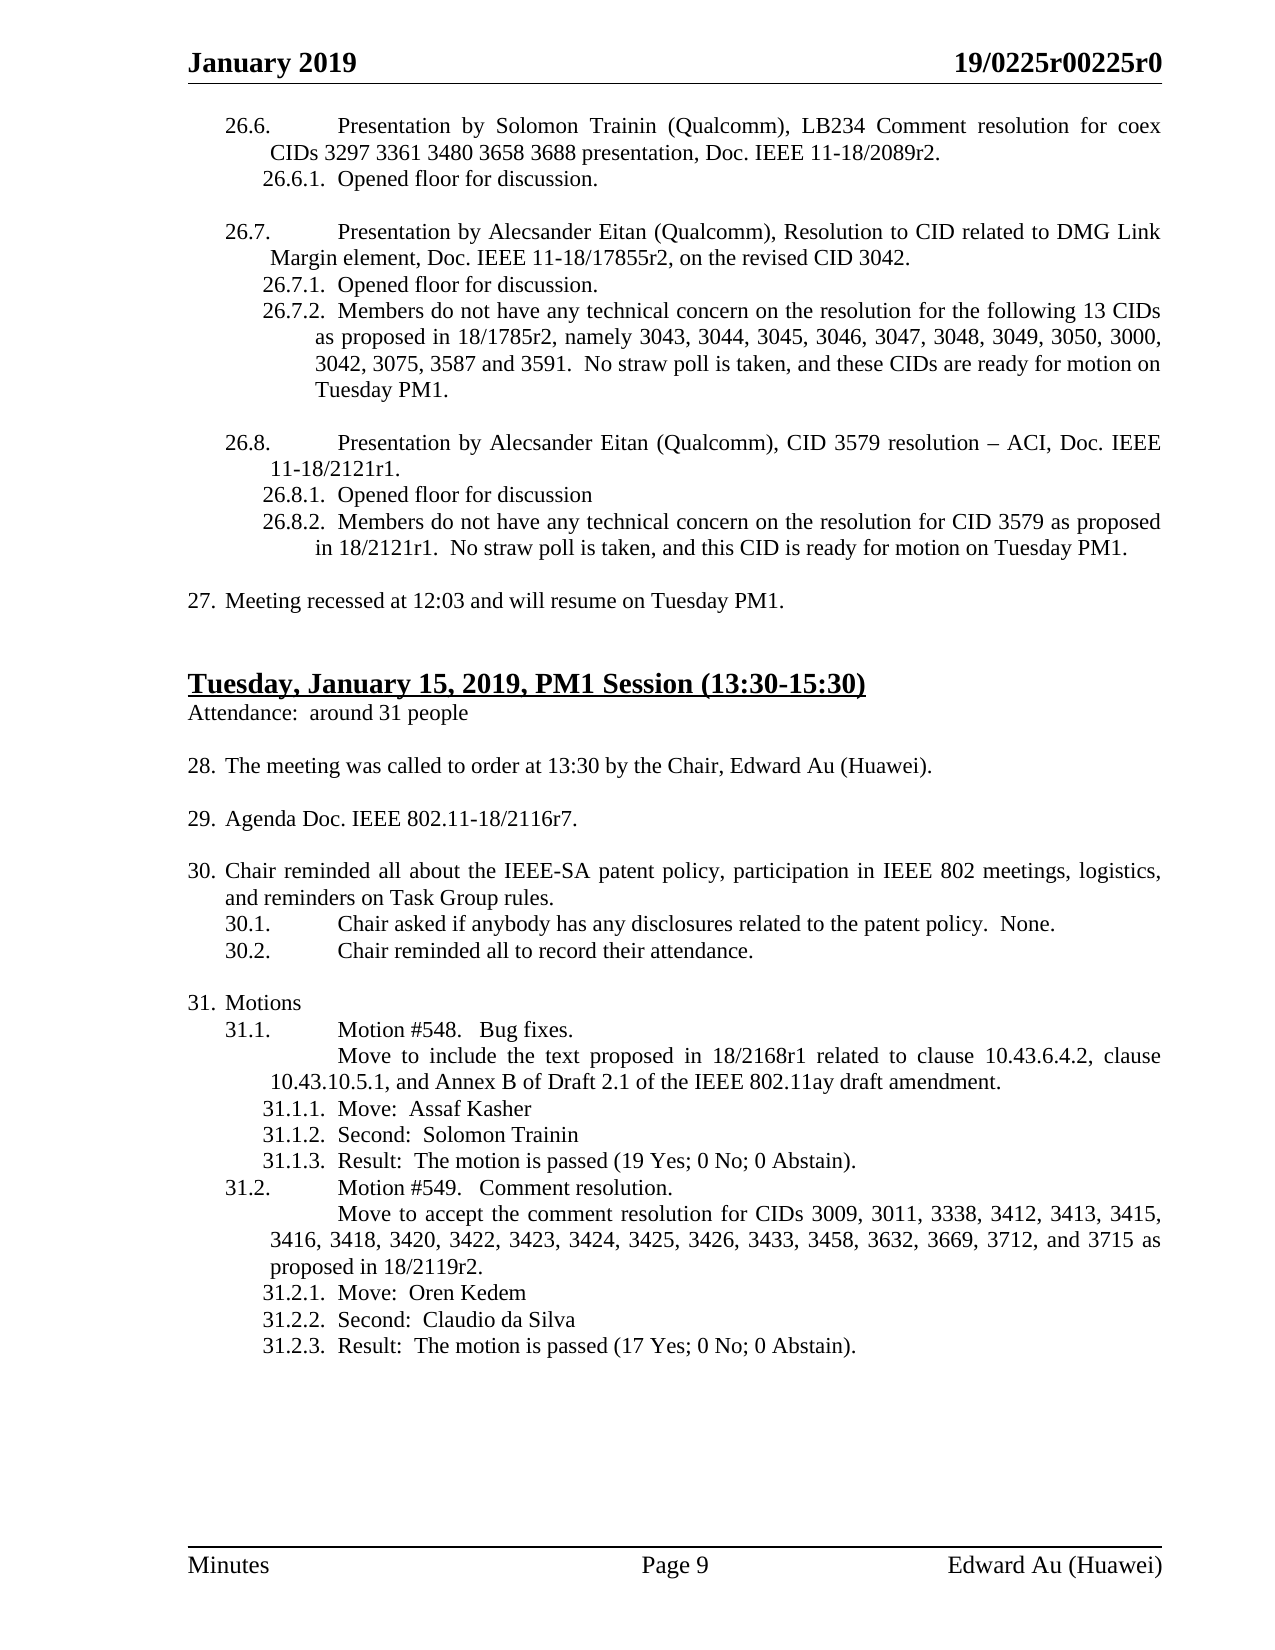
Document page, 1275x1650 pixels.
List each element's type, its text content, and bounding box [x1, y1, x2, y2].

list Opened floor for discussion. [262, 165, 1162, 192]
list Move: Oren Kedem [262, 1279, 1162, 1306]
list Motions [187, 989, 1162, 1016]
list Motion #548. Bug fixes. [225, 1016, 1162, 1042]
list Presentation by Solomon Trainin (Qualcomm), LB234 Comment resolution for coex CIDs 3297 3361 3480 3658 3688 presentation, Doc. IEEE 11-18/2089r2. [225, 112, 1162, 165]
list Opened floor for discussion [262, 481, 1162, 508]
list Second: Claudio da Silva [262, 1306, 1162, 1332]
list Result: The motion is passed (17 Yes; 0 No; 0 Abstain). [262, 1332, 1162, 1358]
list Result: The motion is passed (19 Yes; 0 No; 0 Abstain). [262, 1147, 1162, 1174]
text Move to accept the comment resolution for CIDs 3009, 3011, 3338, 3412, 3413, 3415, 3416, 3418, 3420, 3422, 3423, 3424, 3425, 3426, 3433, 3458, 3632, 3669, 3712, and 3715 as proposed in 18/2119r2. [270, 1200, 1162, 1279]
list Meeting recessed at 12:03 and will resume on Tuesday PM1. [187, 587, 1162, 613]
list Chair asked if anybody has any disclosures related to the patent policy. None. [225, 910, 1162, 937]
list Members do not have any technical concern on the resolution for the following 13 CIDs as proposed in 18/1785r2, namely 3043, 3044, 3045, 3046, 3047, 3048, 3049, 3050, 3000, 3042, 3075, 3587 and 3591. No straw poll is taken, and these CIDs are ready for motion on Tuesday PM1. [262, 297, 1162, 402]
list Second: Solomon Trainin [262, 1121, 1162, 1147]
list Move: Assaf Kasher [262, 1095, 1162, 1121]
list Presentation by Alecsander Eitan (Qualcomm), CID 3579 resolution – ACI, Doc. IEEE 11-18/2121r1. [225, 429, 1162, 481]
list Opened floor for discussion. [262, 271, 1162, 297]
list Agenda Doc. IEEE 802.11-18/2116r7. [187, 805, 1162, 831]
list Members do not have any technical concern on the resolution for CID 3579 as proposed in 18/2121r1. No straw poll is taken, and this CID is ready for motion on Tuesday PM1. [262, 508, 1162, 561]
list Chair reminded all to record their attendance. [225, 937, 1162, 963]
list Chair reminded all about the IEEE-SA patent policy, participation in IEEE 802 meetings, logistics, and reminders on Task Group rules. [187, 858, 1162, 910]
text Move to include the text proposed in 18/2168r1 related to clause 10.43.6.4.2, clause 10.43.10.5.1, and Annex B of Draft 2.1 of the IEEE 802.11ay draft amendment. [270, 1042, 1162, 1095]
text Attendance: around 31 people [187, 699, 1162, 726]
list Motion #549. Comment resolution. [225, 1174, 1162, 1200]
list The meeting was called to order at 13:30 by the Chair, Edward Au (Huawei). [187, 752, 1162, 778]
text Tuesday, January 15, 2019, PM1 Session (13:30-15:30) [187, 666, 1162, 699]
list Presentation by Alecsander Eitan (Qualcomm), Resolution to CID related to DMG Link Margin element, Doc. IEEE 11-18/17855r2, on the revised CID 3042. [225, 218, 1162, 271]
